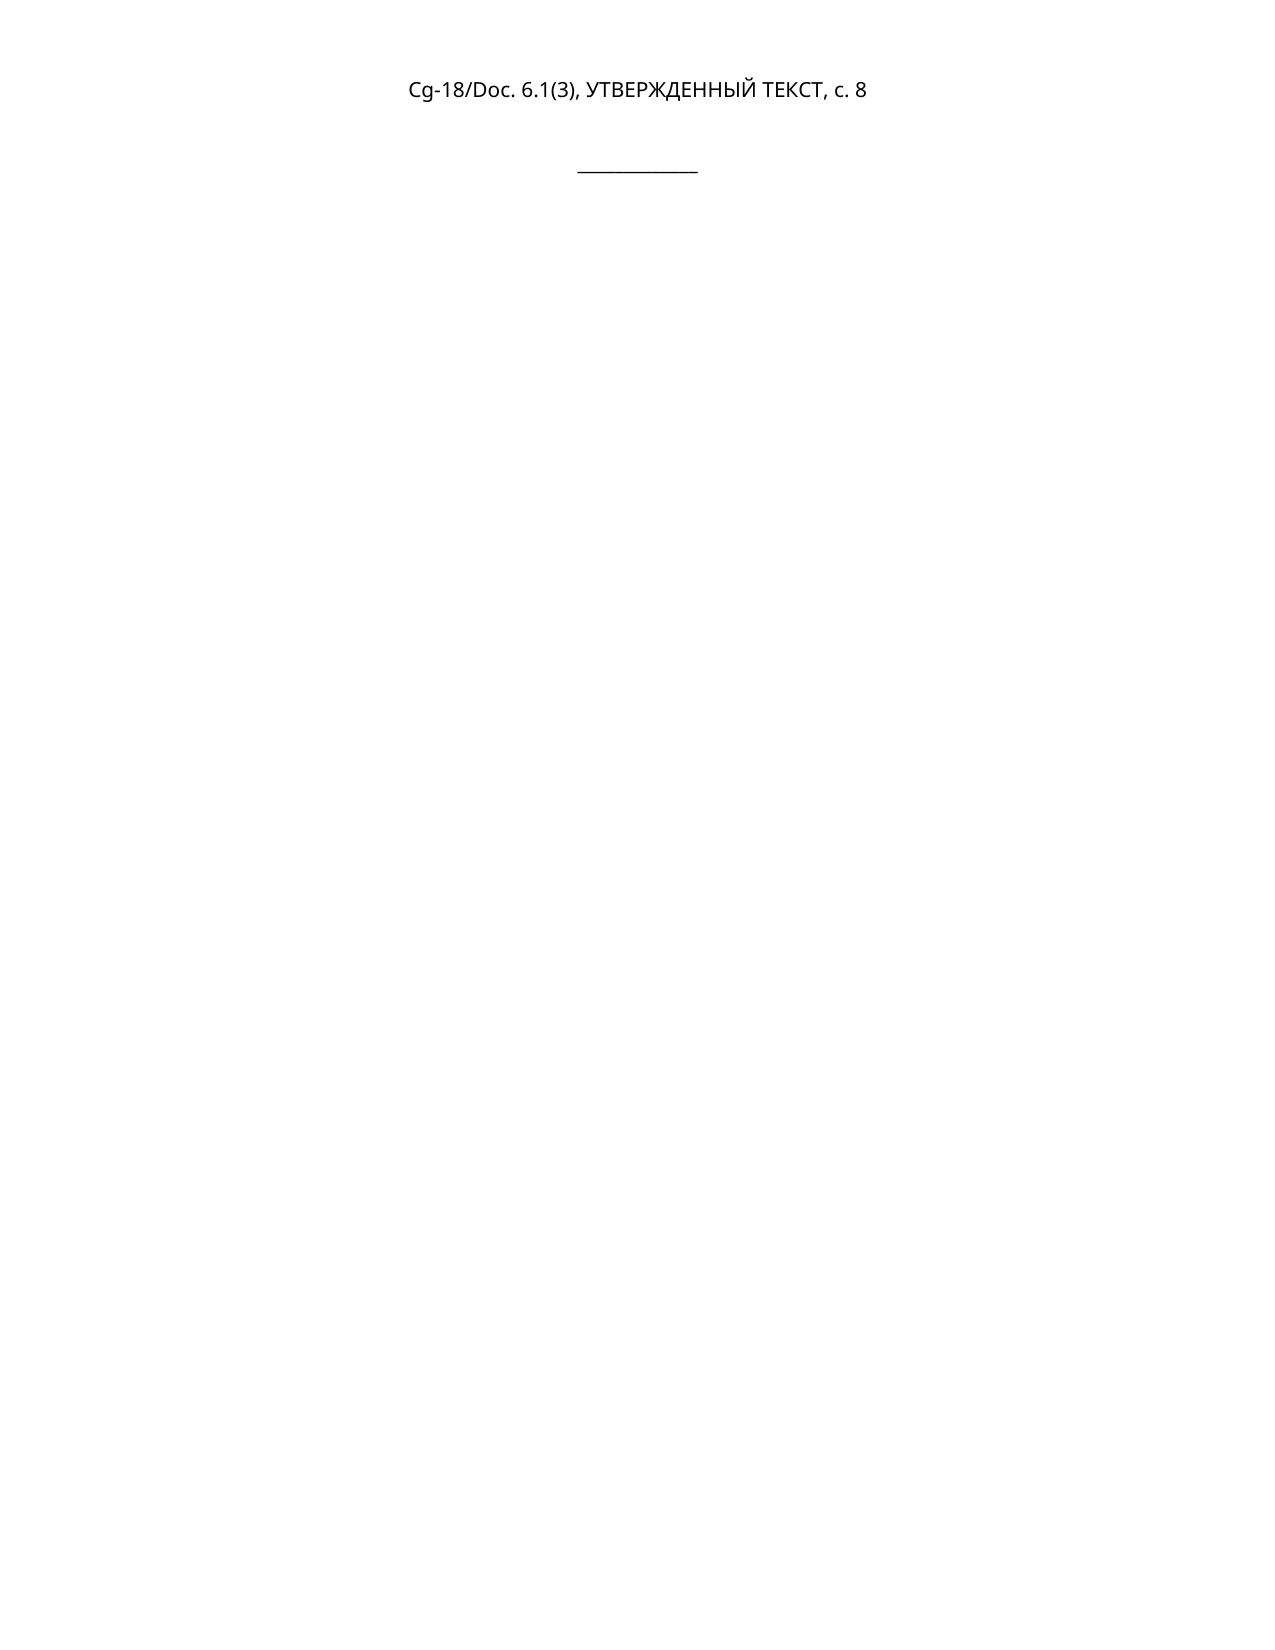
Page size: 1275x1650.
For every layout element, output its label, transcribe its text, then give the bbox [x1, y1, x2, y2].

text _____________ [148, 148, 1127, 176]
